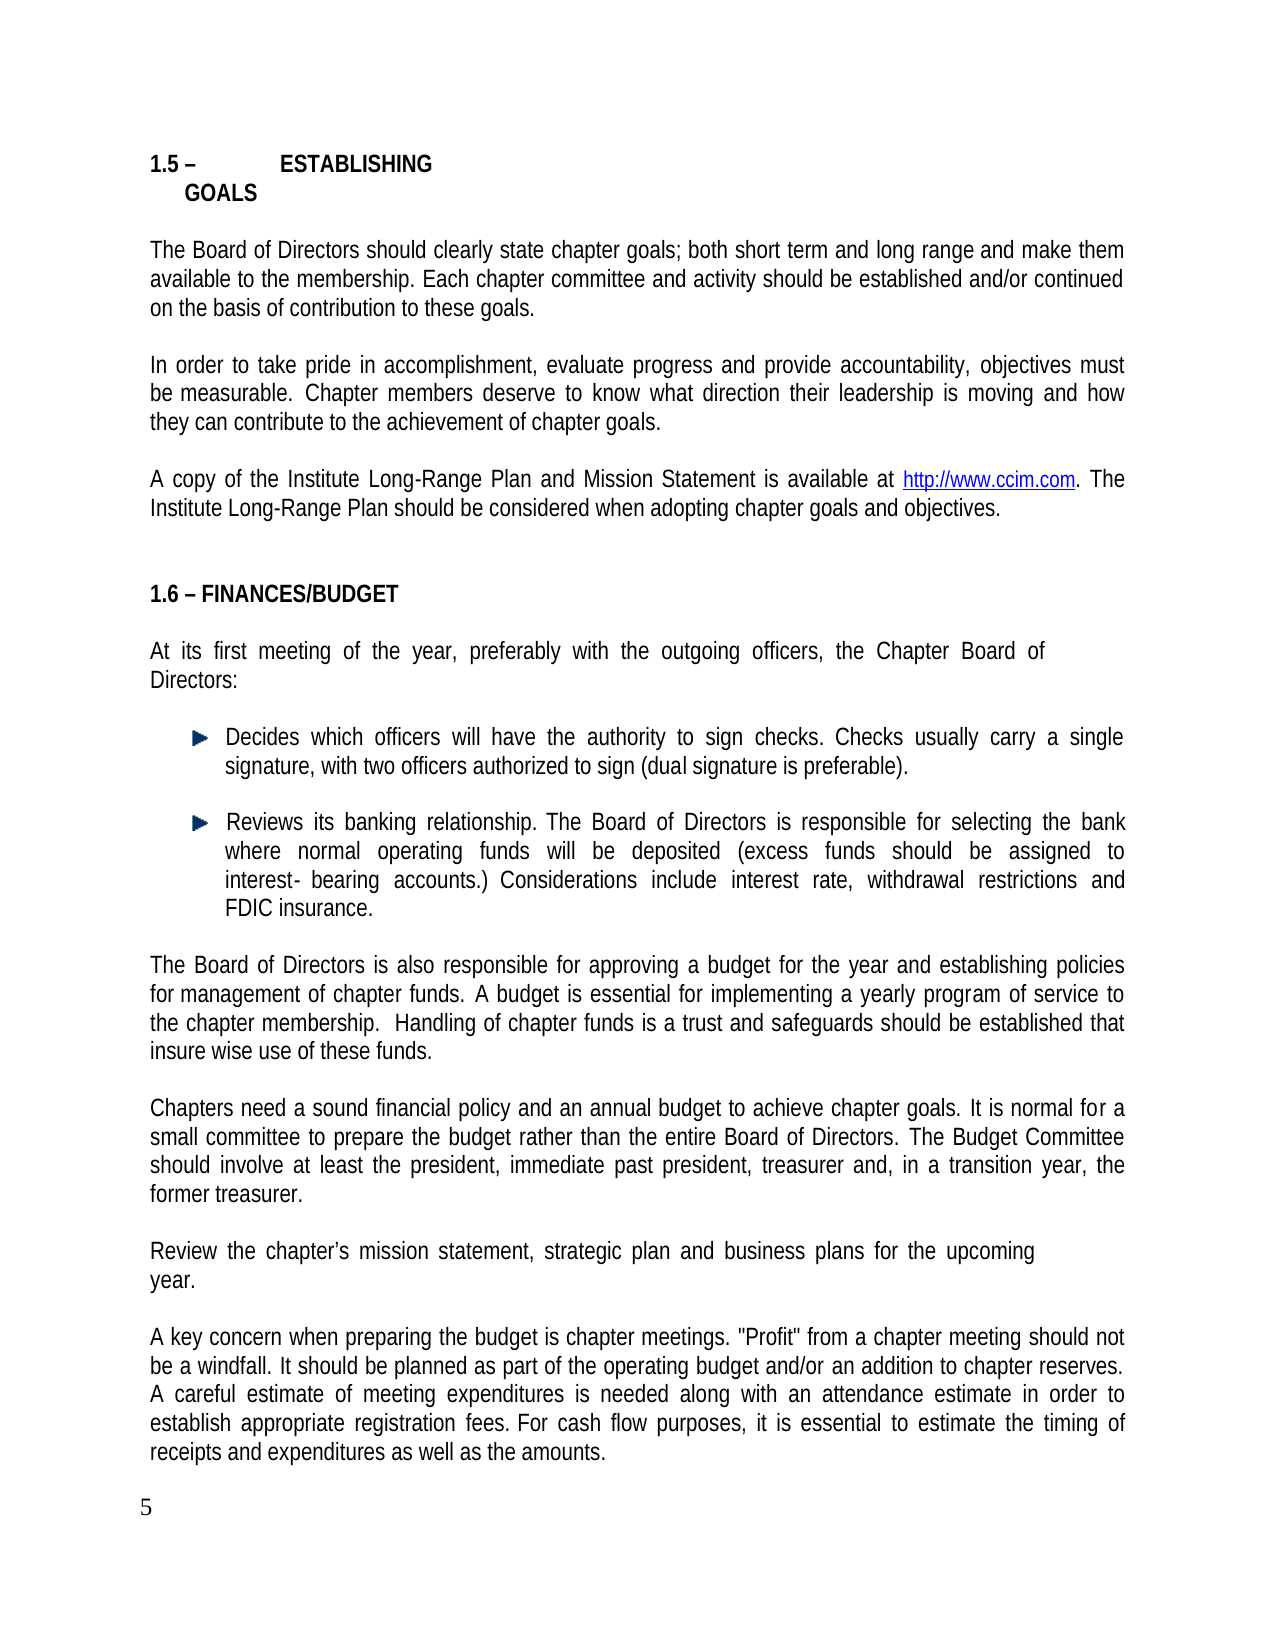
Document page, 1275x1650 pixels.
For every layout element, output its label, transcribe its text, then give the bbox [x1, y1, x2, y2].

text At its first meeting of the year, preferably with the outgoing officers, the Chapter Board of Directors: [150, 636, 1045, 693]
subtitle – FINANCES/BUDGET [150, 579, 399, 607]
text Decides which officers will have the authority to sign checks. Checks usually carry a single signature, with two officers authorized to sign (dual signature is preferable). [187, 722, 1124, 779]
text A key concern when preparing the budget is chapter meetings. "Profit" from a chapter meeting should not be a windfall. It should be planned as part of the operating budget and/or an addition to chapter reserves. A careful estimate of meeting expenditures is needed along with an attendance estimate in order to establish appropriate registration fees. For cash flow purposes, it is essential to estimate the timing of receipts and expenditures as well as the amounts. [150, 1322, 1125, 1465]
text Reviews its banking relationship. The Board of Directors is responsible for selecting the bank where normal operating funds will be deposited (excess funds should be assigned to interest- bearing accounts.) Considerations include interest rate, withdrawal restrictions and FDIC insurance. [187, 808, 1126, 922]
text In order to take pride in accomplishment, evaluate progress and provide accountability, objectives must be measurable. Chapter members deserve to know what direction their leadership is moving and how they can contribute to the achievement of chapter goals. [150, 350, 1125, 436]
text The Board of Directors is also responsible for approving a budget for the year and establishing policies for management of chapter funds. A budget is essential for implementing a yearly program of service to the chapter membership. Handling of chapter funds is a trust and safeguards should be established that insure wise use of these funds. [150, 950, 1125, 1065]
text Review the chapter’s mission statement, strategic plan and business plans for the upcoming year. [150, 1236, 1035, 1293]
text Chapters need a sound financial policy and an annual budget to achieve chapter goals. It is normal for a small committee to prepare the budget rather than the entire Board of Directors. The Budget Committee should involve at least the president, immediate past president, treasurer and, in a transition year, the former treasurer. [150, 1093, 1125, 1207]
picture [187, 725, 208, 746]
text A copy of the Institute Long-Range Plan and Mission Statement is available at http://www.ccim.com. The Institute Long-Range Plan should be considered when adopting chapter goals and objectives. [150, 464, 1125, 521]
subtitle – ESTABLISHING GOALS [150, 149, 432, 207]
text The Board of Directors should clearly state chapter goals; both short term and long range and make them available to the membership. Each chapter committee and activity should be established and/or continued on the basis of contribution to these goals. [150, 235, 1124, 321]
picture [187, 810, 208, 831]
